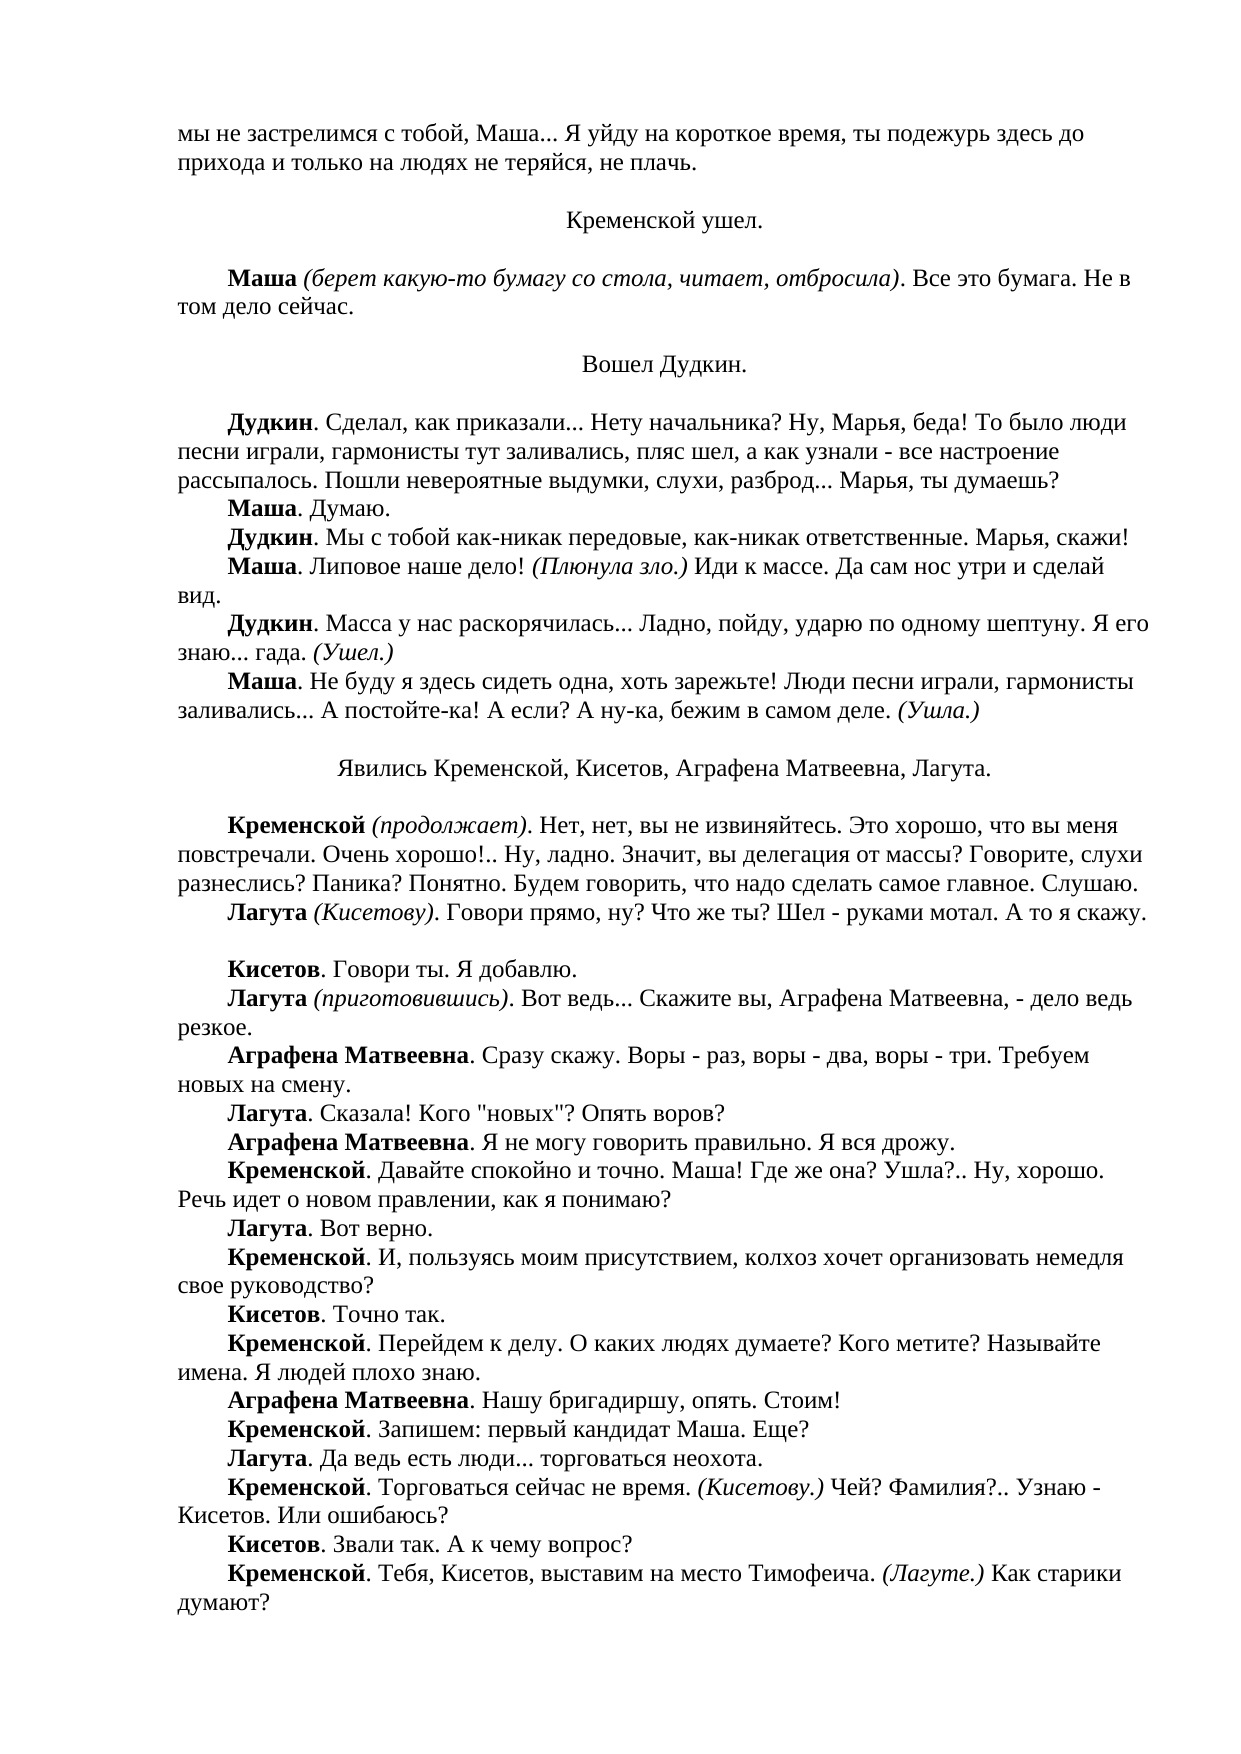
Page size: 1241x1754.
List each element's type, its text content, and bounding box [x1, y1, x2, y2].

text Маша (берет какую-то бумагу со стола, читает, отбросила). Все это бумага. Не в том дело сейчас. [177, 263, 1152, 320]
text Явились Кременской, Кисетов, Аграфена Матвеевна, Лагута. [177, 753, 1152, 781]
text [177, 811, 1152, 1616]
text Вошел Дудкин. [177, 349, 1152, 378]
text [177, 118, 1152, 176]
text Дудкин. Сделал, как приказали... Нету начальника? Ну, Марья, беда! То было люди песни играли, гармонисты тут заливались, пляс шел, а как узнали - все настроение рассыпалось. Пошли невероятные выдумки, слухи, разброд... Марья, ты думаешь? Маша. Думаю. Дудкин. Мы с тобой как-никак передовые, как-никак ответственные. Марья, скажи! Маша. Липовое наше дело! (Плюнула зло.) Иди к массе. Да сам нос утри и сделай вид. Дудкин. Масса у нас раскорячилась... Ладно, пойду, ударю по одному шептуну. Я его знаю... гада. (Ушел.) Маша. Не буду я здесь сидеть одна, хоть зарежьте! Люди песни играли, гармонисты заливались... А постойте-ка! А если? А ну-ка, бежим в самом деле. (Ушла.) [177, 407, 1152, 723]
text Кременской ушел. [177, 205, 1152, 233]
